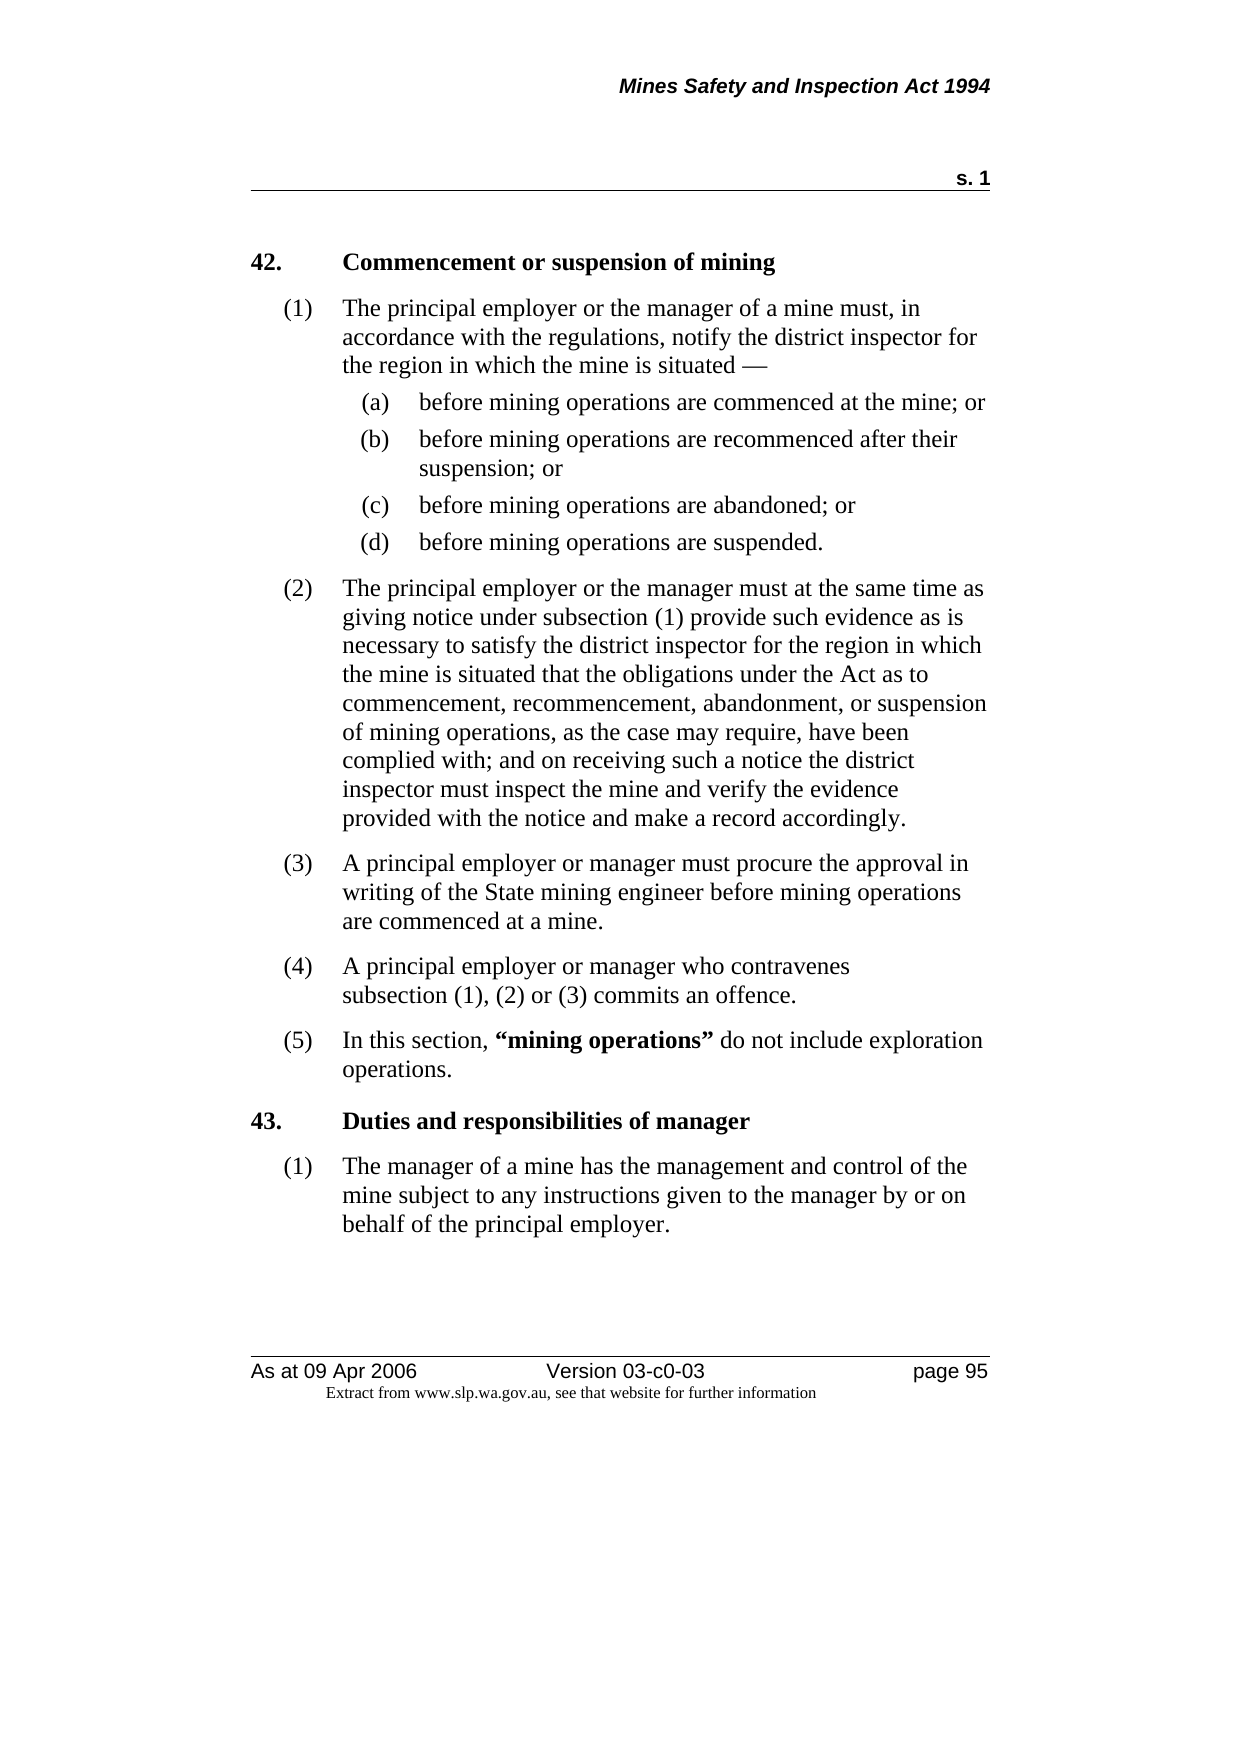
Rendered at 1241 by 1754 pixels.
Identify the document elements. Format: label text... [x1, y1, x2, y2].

text (a) before mining operations are commenced at the mine; or [251, 387, 990, 416]
text (5) In this section, “mining operations” do not include exploration operations. [251, 1025, 990, 1083]
text (d) before mining operations are suspended. [251, 527, 990, 556]
text (3) A principal employer or manager must procure the approval in writing of the State mining engineer before mining operations are commenced at a mine. [251, 848, 990, 934]
text (2) The principal employer or the manager must at the same time as giving notice under subsection (1) provide such evidence as is necessary to satisfy the district inspector for the region in which the mine is situated that the obligations under the Act as to commencement, recommencement, abandonment, or suspension of mining operations, as the case may require, have been complied with; and on receiving such a notice the district inspector must inspect the mine and verify the evidence provided with the notice and make a record accordingly. [251, 573, 990, 832]
subtitle 43. Duties and responsibilities of manager [251, 1106, 990, 1134]
text (4) A principal employer or manager who contravenes subsection (1), (2) or (3) commits an offence. [251, 951, 990, 1009]
text (1) The manager of a mine has the management and control of the mine subject to any instructions given to the manager by or on behalf of the principal employer. [251, 1151, 990, 1237]
text (b) before mining operations are recommenced after their suspension; or [251, 424, 990, 482]
subtitle 42. Commencement or suspension of mining [251, 247, 990, 276]
text (c) before mining operations are abandoned; or [251, 490, 990, 519]
text (1) The principal employer or the manager of a mine must, in accordance with the regulations, notify the district inspector for the region in which the mine is situated — [251, 293, 990, 379]
